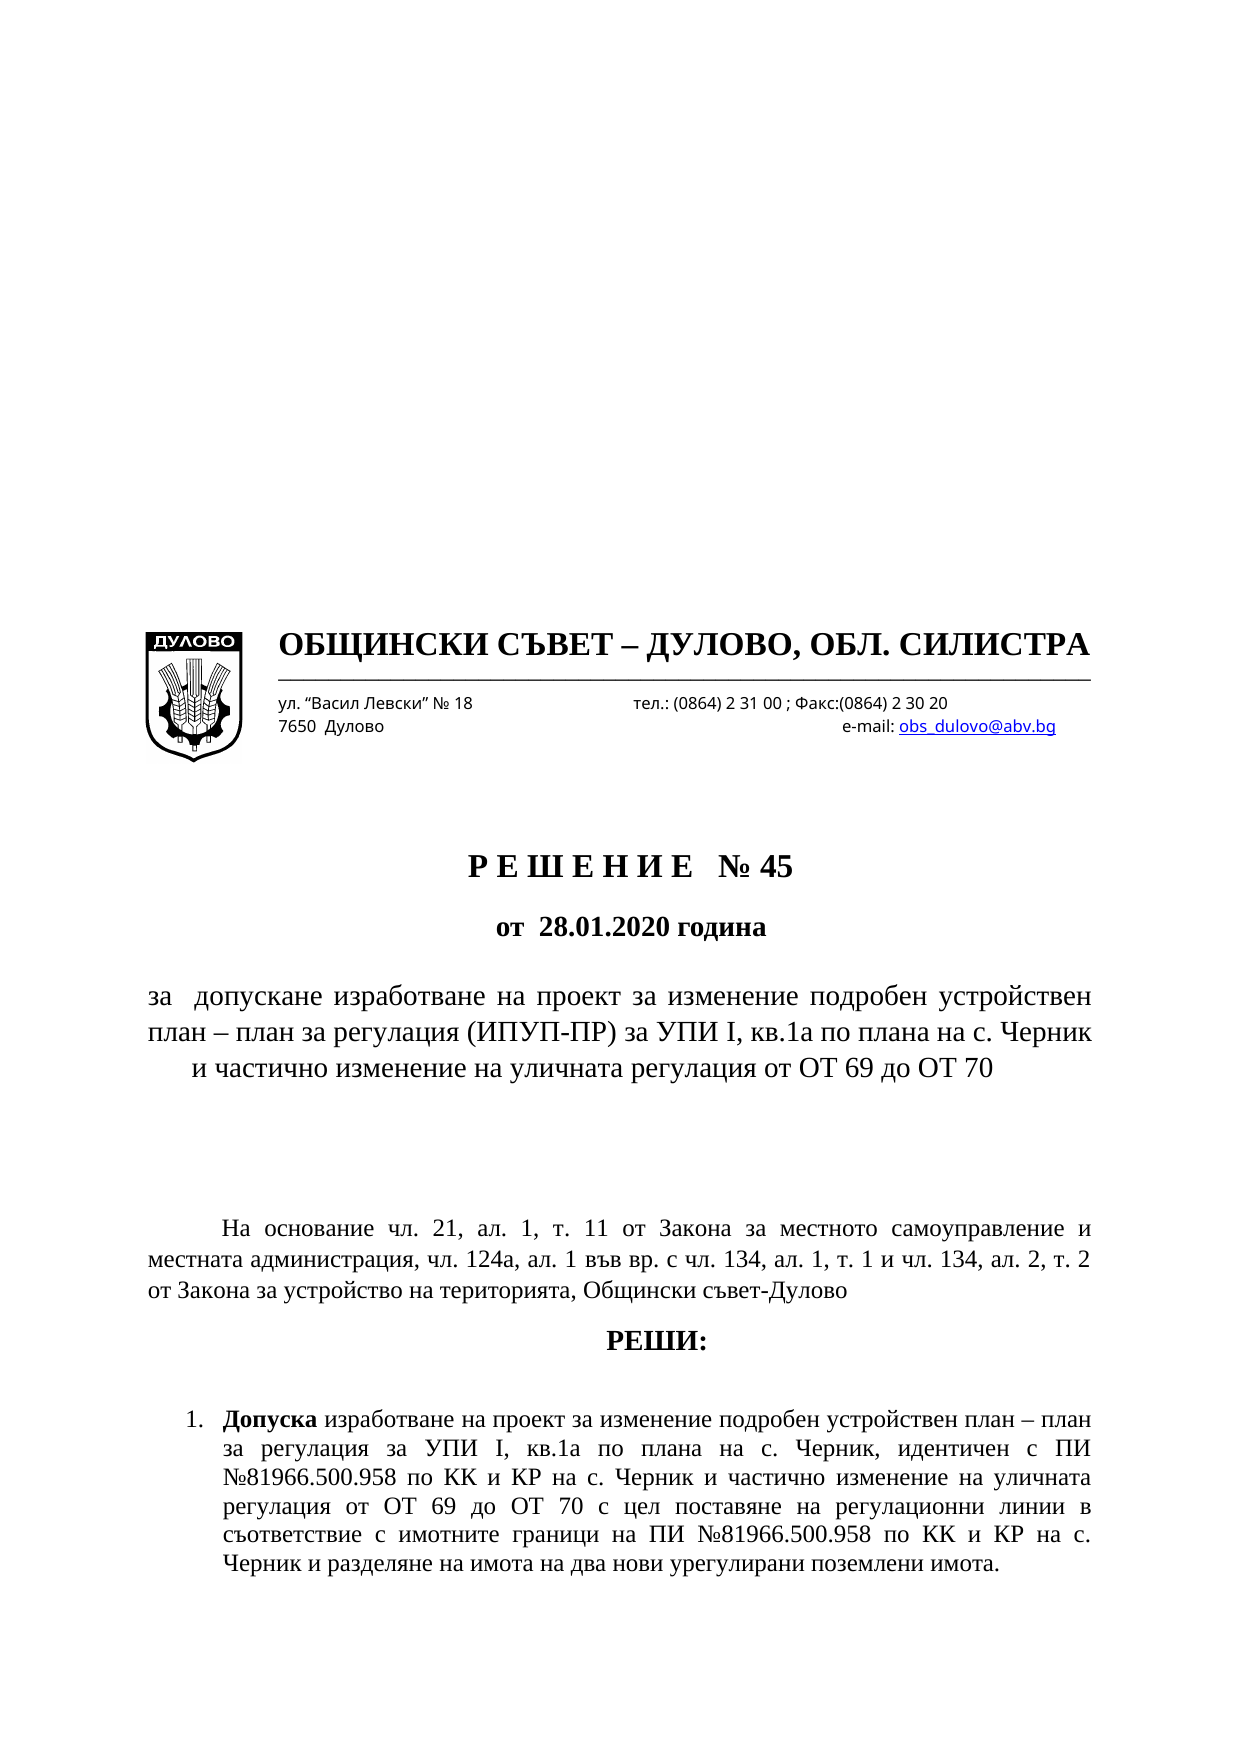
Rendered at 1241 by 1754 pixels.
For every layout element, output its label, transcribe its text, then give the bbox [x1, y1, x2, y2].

text от 28.01.2020 година [148, 909, 1093, 943]
text за допускане изработване на проект за изменение подробен устройствен план – план за регулация (ИПУП-ПР) за УПИ I, кв.1а по плана на с. Черник [148, 978, 1093, 1048]
text 7650 Дулово e-mail: obs_dulovo@abv.bg [243, 714, 1093, 737]
text Р Е Ш Е Н И Е № 45 [443, 846, 1093, 884]
text РЕШИ: [148, 1323, 1093, 1357]
text и частично изменение на уличната регулация от ОТ 69 до ОТ 70 [148, 1050, 1093, 1084]
text На основание чл. 21, ал. 1, т. 11 от Закона за местното самоуправление и местната администрация, чл. 124а, ал. 1 във вр. с чл. 134, ал. 1, т. 1 и чл. 134, ал. 2, т. 2 от Закона за устройство на територията, Общински съвет-Дулово [148, 1213, 1093, 1304]
text ул. “Васил Левски” № 18 тел.: (0864) 2 31 00 ; Факс:(0864) 2 30 20 [243, 692, 1093, 714]
text ––––––––––––––––––––––––––––––––––––––––––––––––––––––––––––––––– [243, 663, 1093, 692]
text ОБЩИНСКИ СЪВЕТ – ДУЛОВО, ОБЛ. СИЛИСТРА [148, 625, 1093, 663]
list Допуска изработване на проект за изменение подробен устройствен план – план за регулация за УПИ I, кв.1а по плана на с. Черник, идентичен с ПИ №81966.500.958 по КК и КР на с. Черник и частично изменение на уличната регулация от ОТ 69 до ОТ 70 с цел поставяне на регулационни линии в съответствие с имотните граници на ПИ №81966.500.958 по КК и КР на с. Черник и разделяне на имота на два нови урегулирани поземлени имота. [185, 1404, 1093, 1577]
